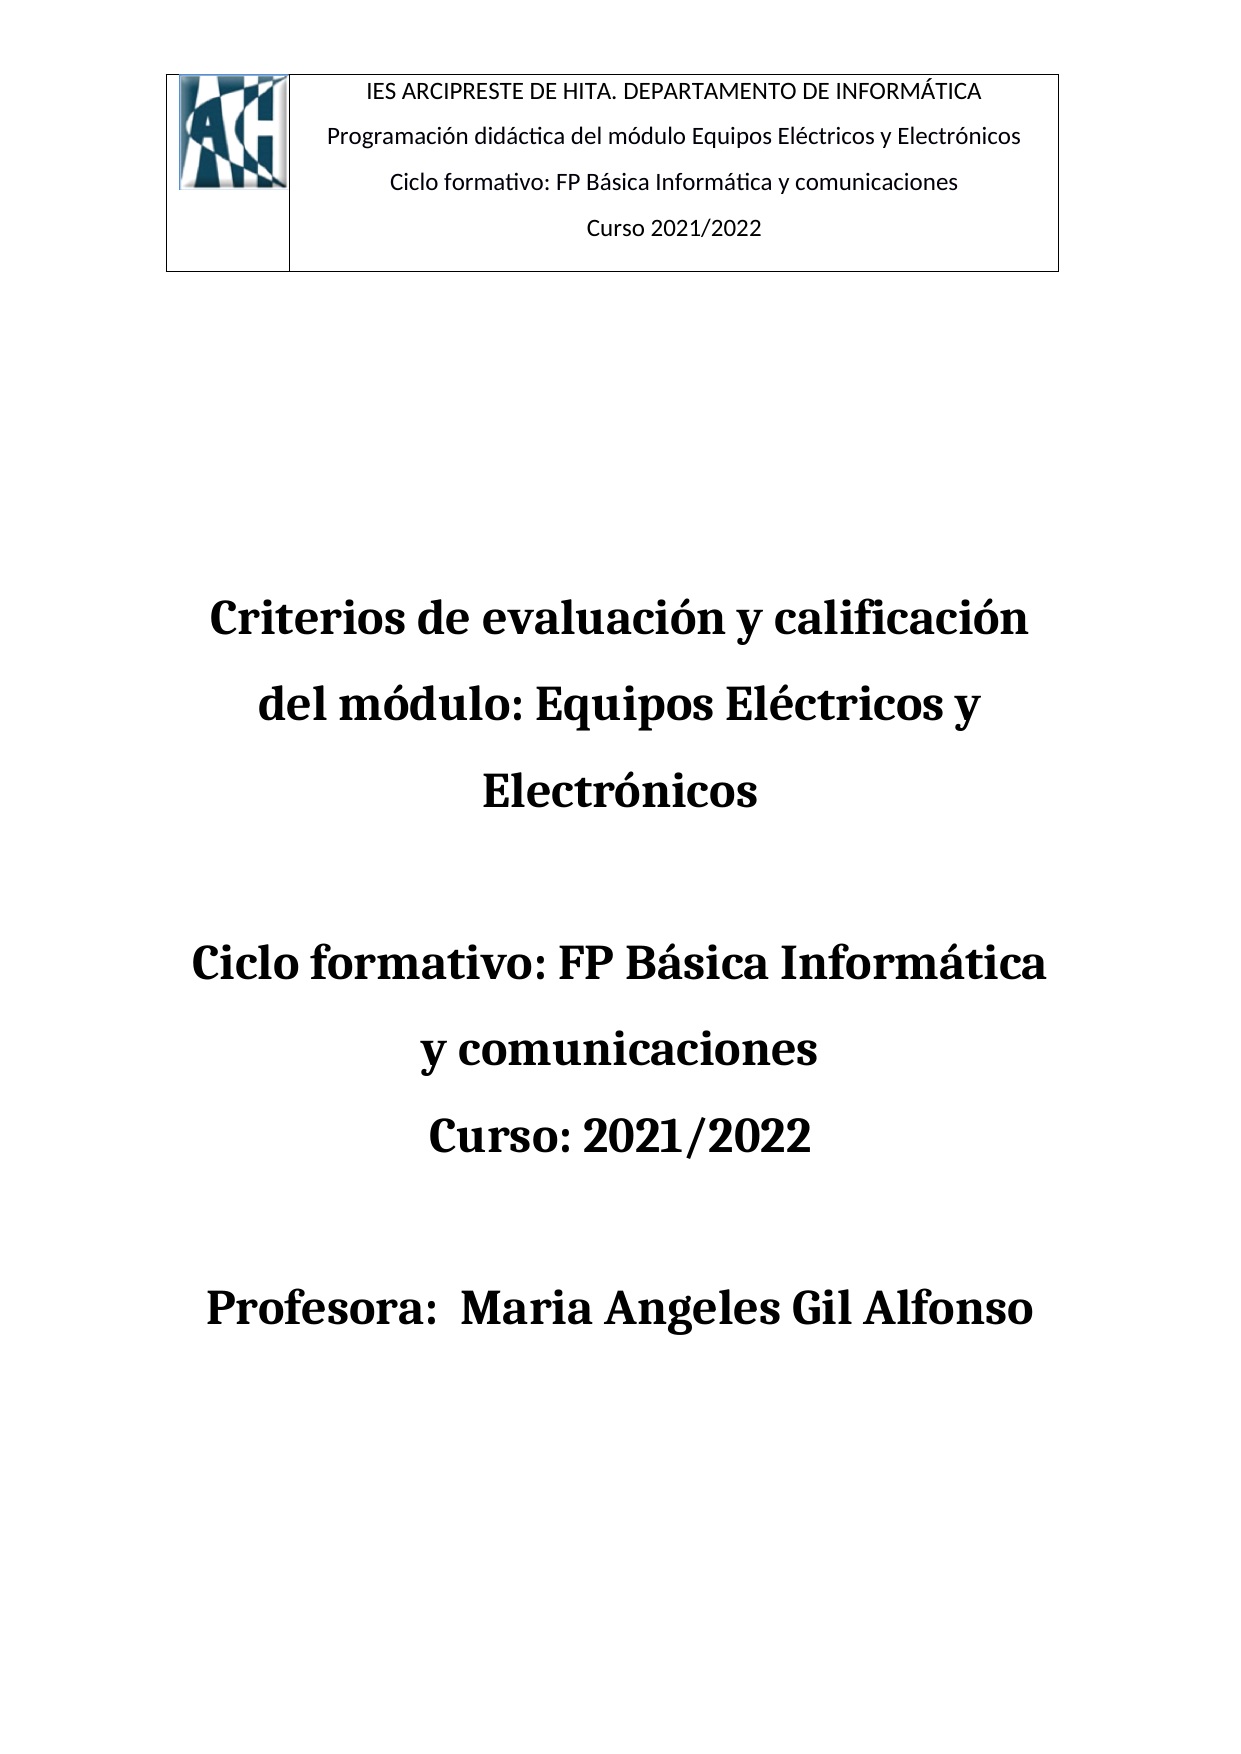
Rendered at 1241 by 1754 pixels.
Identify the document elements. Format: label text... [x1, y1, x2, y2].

text Curso: 2021/2022 [177, 1107, 1063, 1164]
text Profesora: Maria Angeles Gil Alfonso [177, 1279, 1063, 1337]
picture [177, 74, 289, 190]
text Criterios de evaluación y calificación del módulo: Equipos Eléctricos y Electrónicos [177, 589, 1063, 819]
text Ciclo formativo: FP Básica Informática y comunicaciones [177, 934, 1063, 1078]
